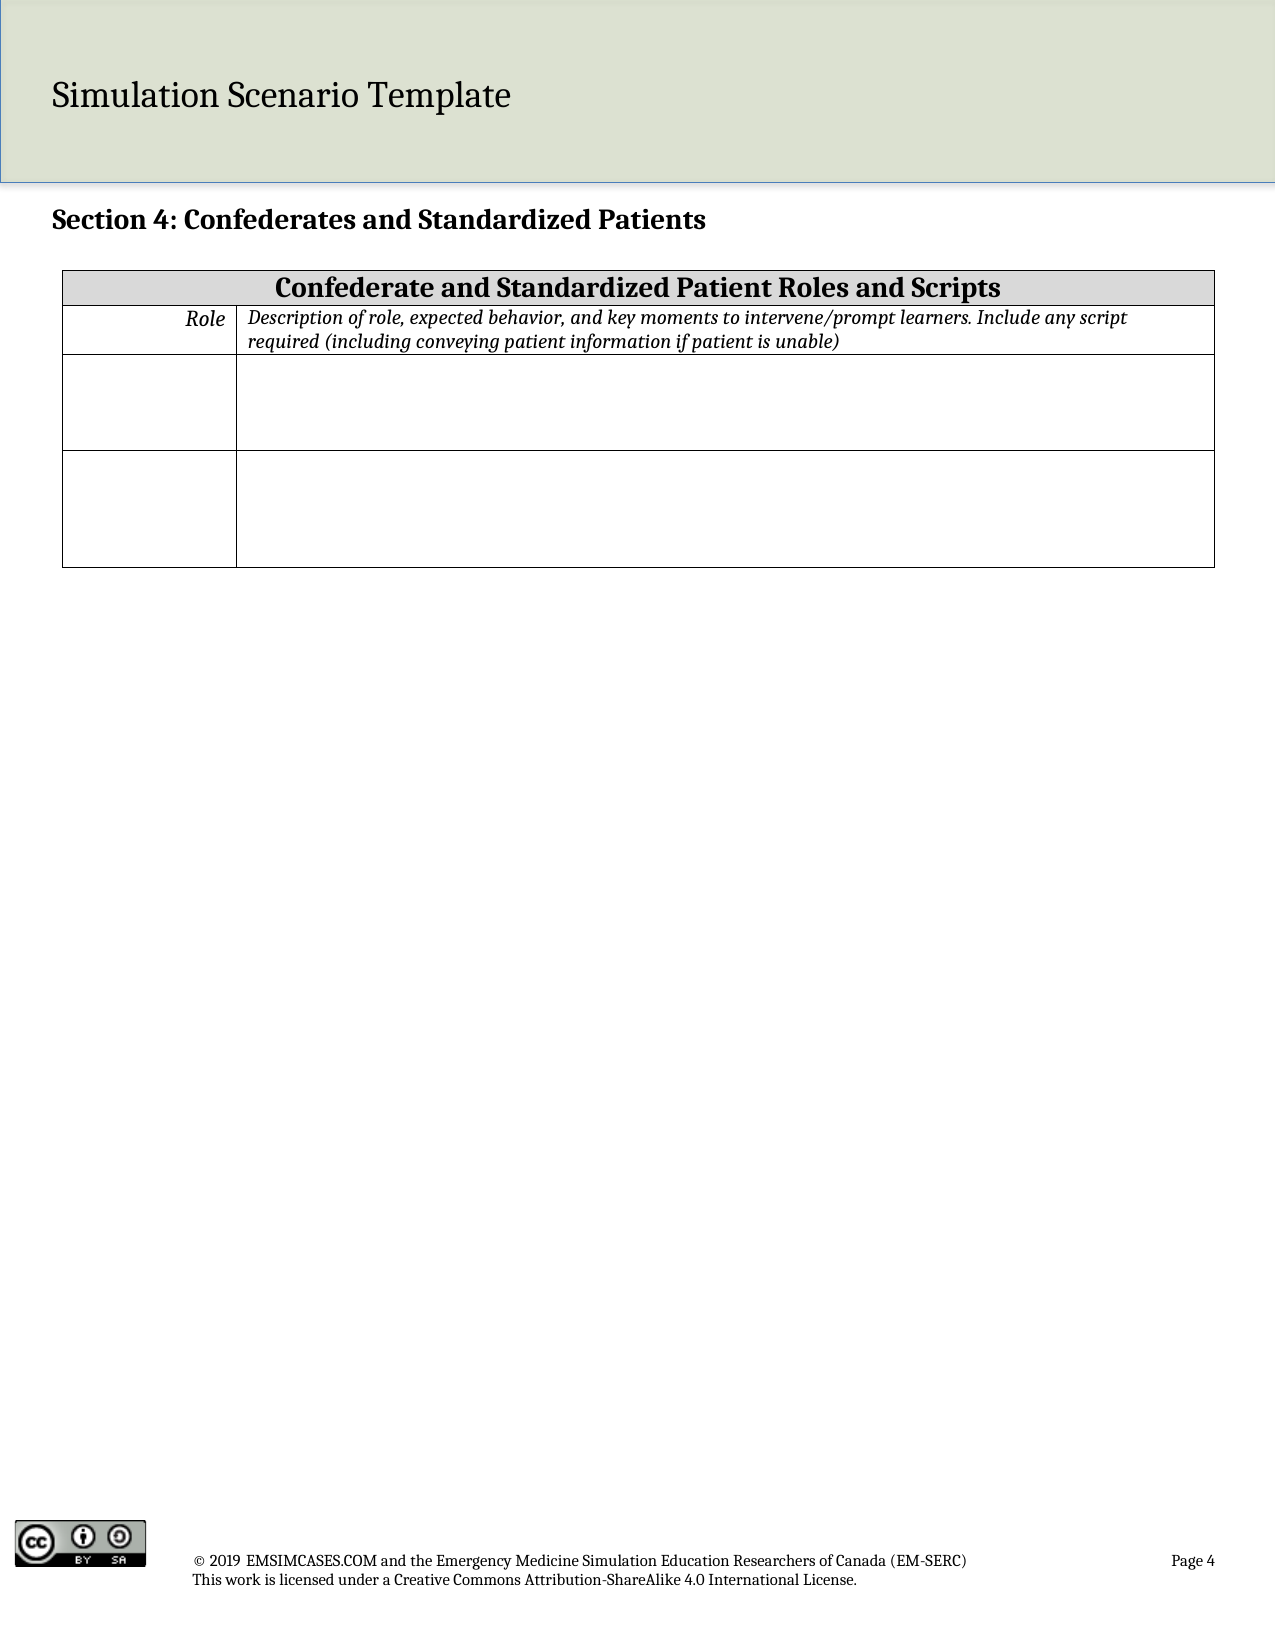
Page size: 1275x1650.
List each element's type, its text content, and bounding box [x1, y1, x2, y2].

table_cell [237, 451, 1214, 567]
table_cell [63, 451, 236, 567]
table_cell [237, 355, 1214, 450]
table_cell Description of role, expected behavior, and key moments to intervene/prompt learners. Include any script required (including conveying patient information if patient is unable) [237, 306, 1214, 354]
table_cell [63, 355, 236, 450]
text Section 4: Confederates and Standardized Patients [15, 203, 1260, 237]
table_header Confederate and Standardized Patient Roles and Scripts [63, 271, 1214, 305]
table_cell Role [63, 306, 236, 354]
picture [14, 1520, 147, 1567]
